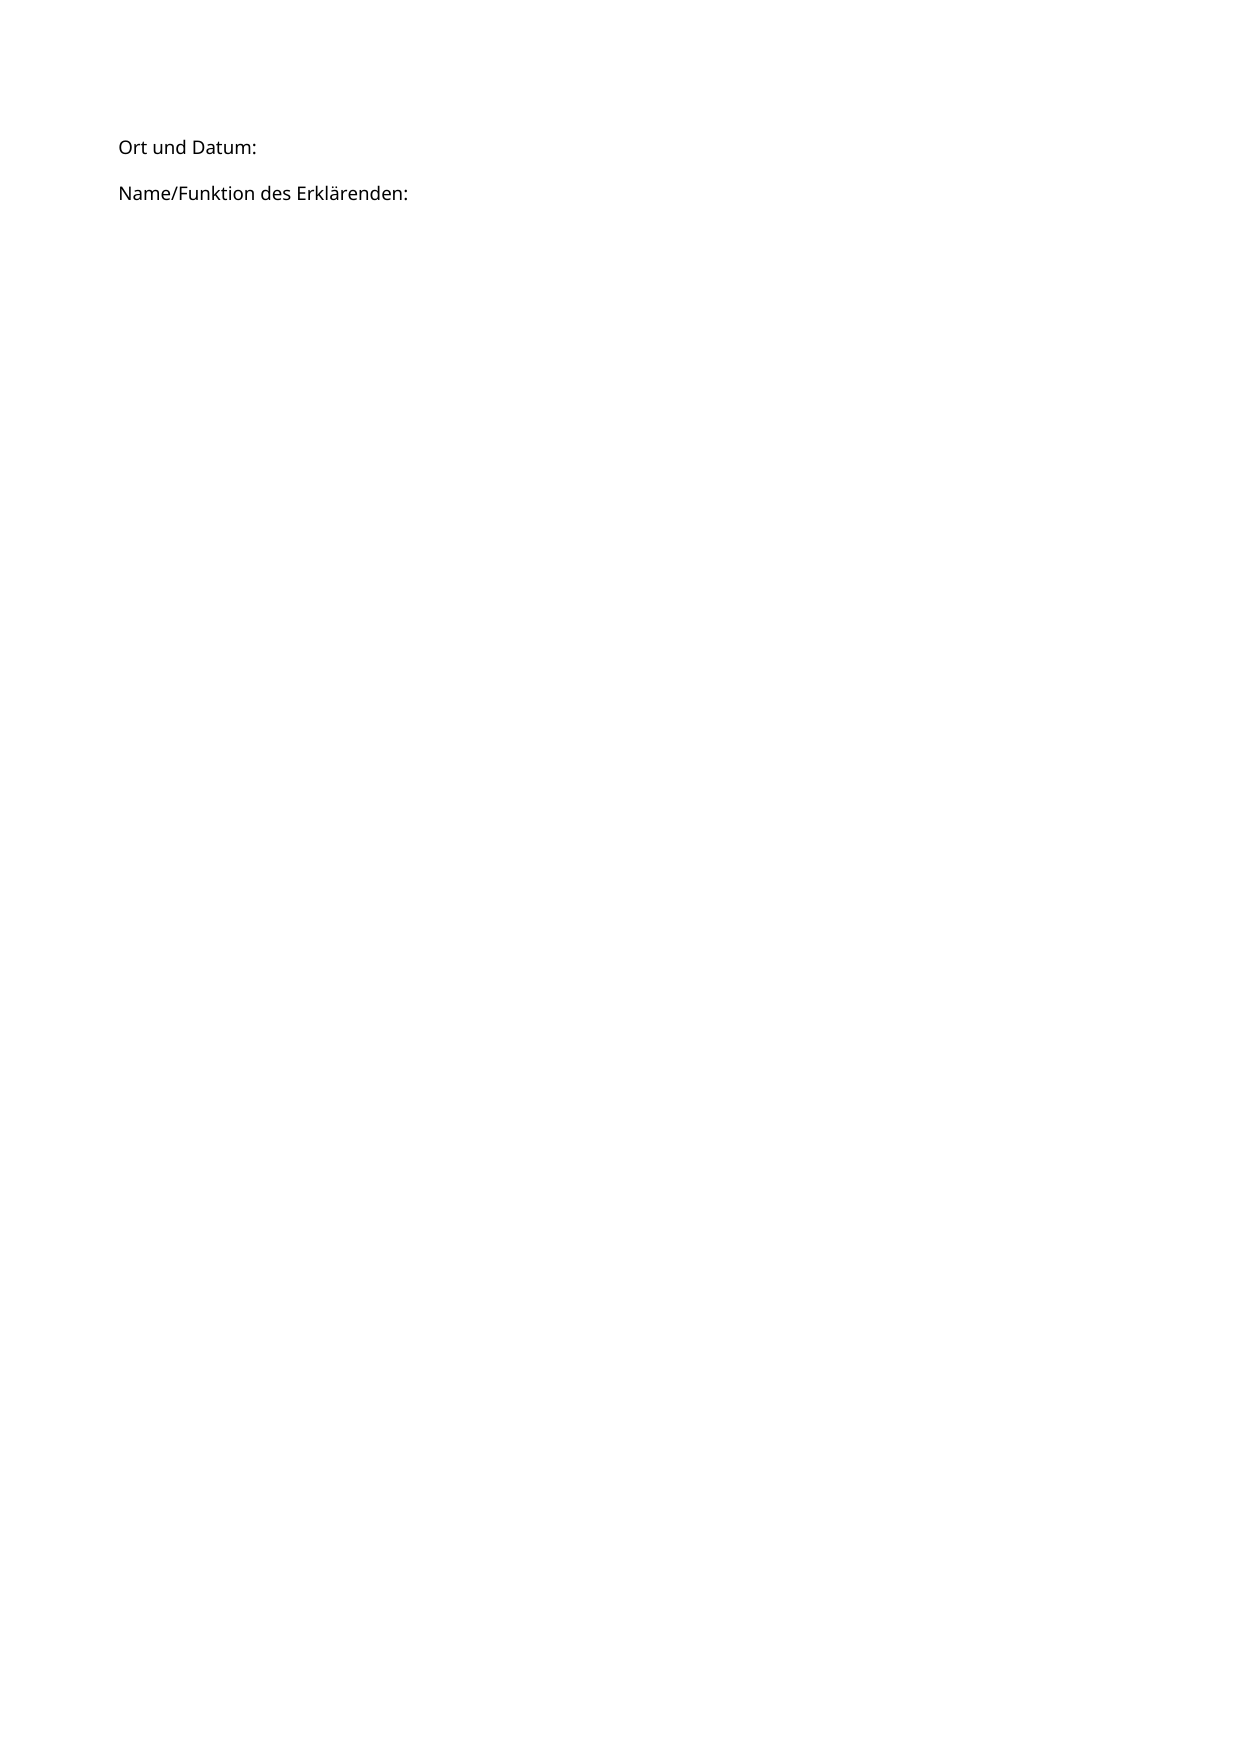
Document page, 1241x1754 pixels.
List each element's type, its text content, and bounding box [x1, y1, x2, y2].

text Ort und Datum: [118, 134, 1122, 160]
text Name/Funktion des Erklärenden: [118, 180, 1122, 205]
